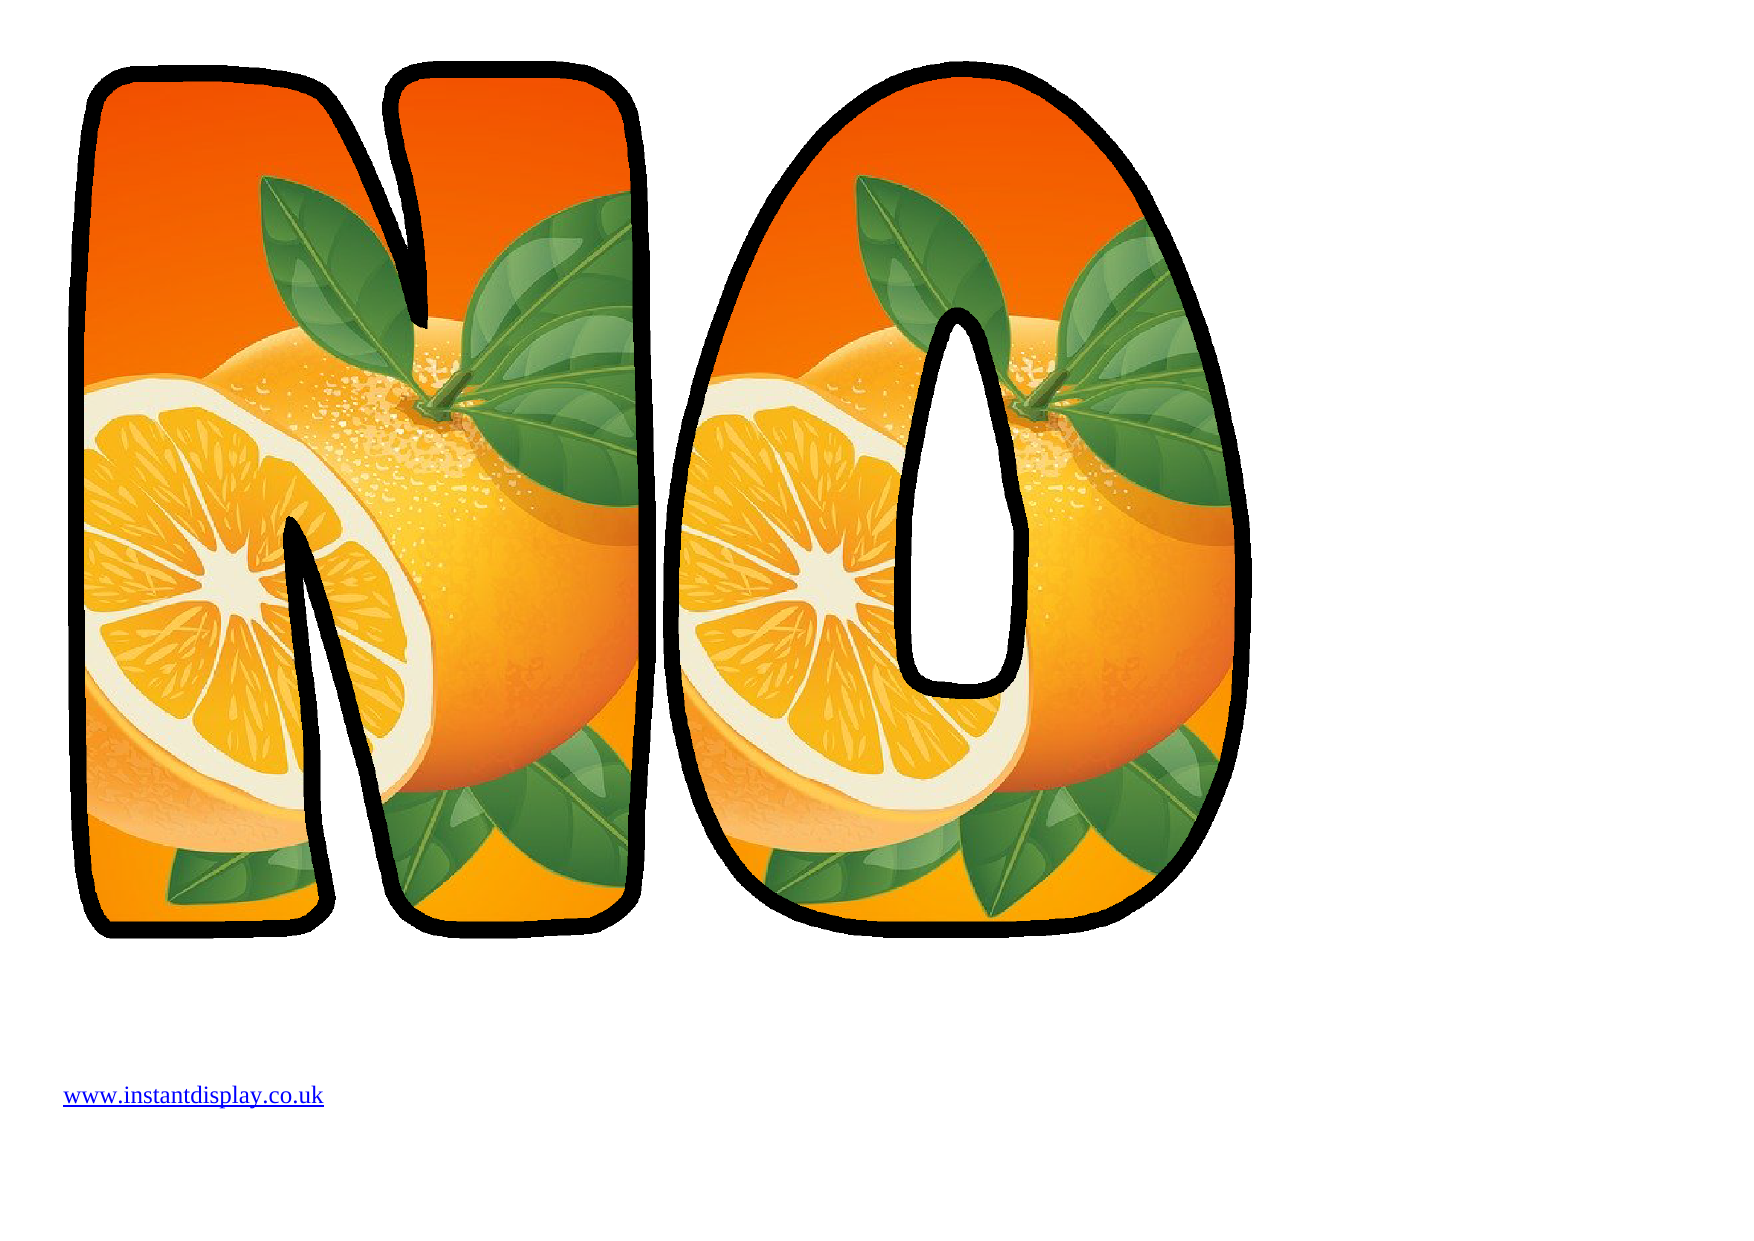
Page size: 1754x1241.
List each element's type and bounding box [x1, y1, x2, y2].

picture [63, 56, 1255, 941]
